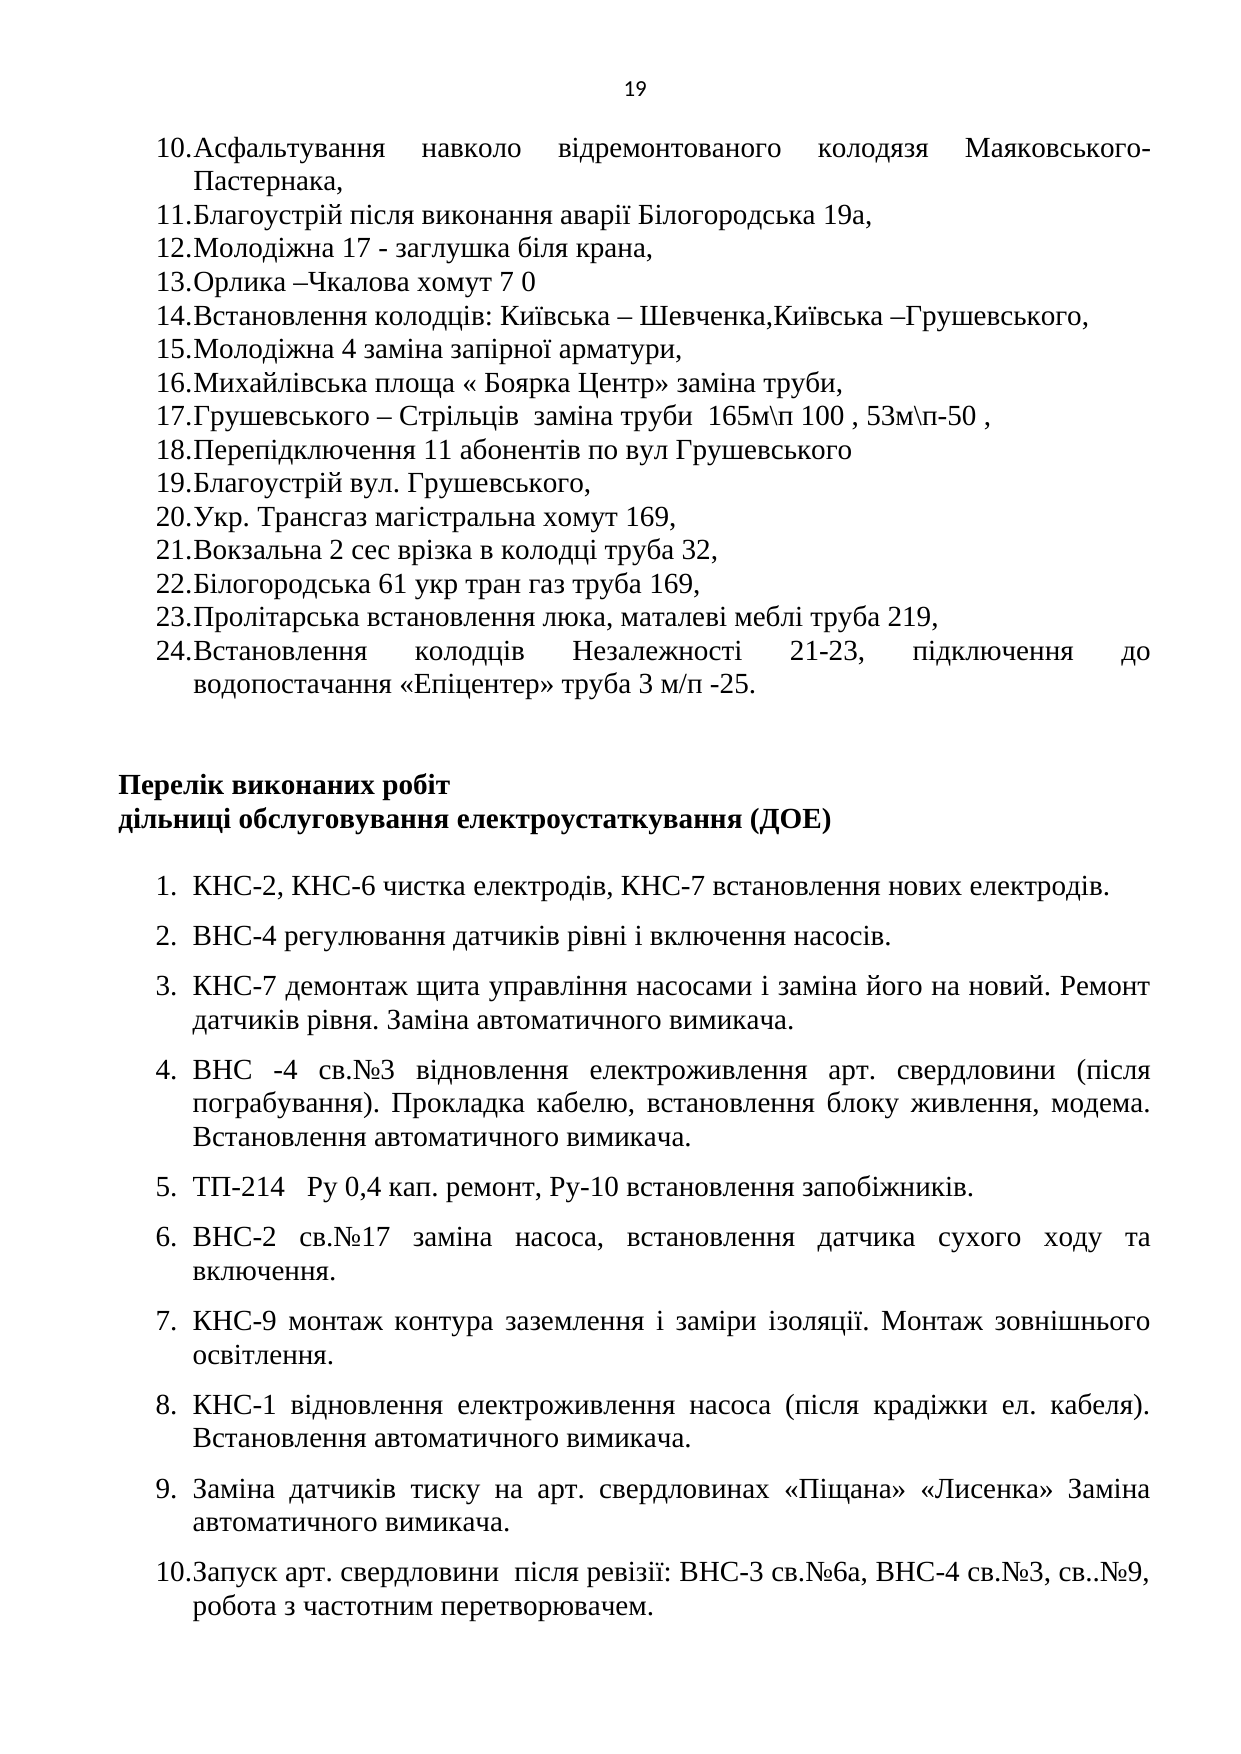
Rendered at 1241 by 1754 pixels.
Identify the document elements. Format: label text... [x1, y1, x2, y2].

list Благоустрій після виконання аварії Білогородська 19а, [156, 197, 1152, 231]
list Благоустрій вул. Грушевського, [156, 465, 1152, 499]
text дільниці обслуговування електроустаткування (ДОЕ) [118, 801, 1152, 834]
list Молодіжна 17 - заглушка біля крана, [156, 231, 1152, 264]
list Грушевського – Стрільців заміна труби 165м\п 100 , 53м\п-50 , [156, 398, 1152, 432]
list ВНС-2 св.№17 заміна насоса, встановлення датчика сухого ходу та включення. [155, 1219, 1152, 1287]
list Встановлення колодців Незалежності 21-23, підключення до водопостачання «Епіцентер» труба 3 м/п -25. [156, 633, 1152, 700]
list Перепідключення 11 абонентів по вул Грушевського [156, 432, 1152, 465]
list Асфальтування навколо відремонтованого колодязя Маяковського-Пастернака, [156, 130, 1152, 197]
list Михайлівська площа « Боярка Центр» заміна труби, [156, 365, 1152, 398]
list КНС-9 монтаж контура заземлення і заміри ізоляції. Монтаж зовнішнього освітлення. [155, 1303, 1152, 1370]
list Білогородська 61 укр тран газ труба 169, [156, 566, 1152, 599]
list Запуск арт. свердловини після ревізії: ВНС-3 св.№6а, ВНС-4 св.№3, св..№9, робота з частотним перетворювачем. [155, 1554, 1152, 1622]
text Перелік виконаних робіт [118, 767, 1152, 801]
list КНС-7 демонтаж щита управління насосами і заміна його на новий. Ремонт датчиків рівня. Заміна автоматичного вимикача. [155, 968, 1152, 1035]
list Молодіжна 4 заміна запірної арматури, [156, 331, 1152, 365]
list ТП-214 Ру 0,4 кап. ремонт, Ру-10 встановлення запобіжників. [155, 1169, 1152, 1203]
list Орлика –Чкалова хомут 7 0 [156, 264, 1152, 298]
list Заміна датчиків тиску на арт. свердловинах «Піщана» «Лисенка» Заміна автоматичного вимикача. [155, 1471, 1152, 1538]
list Укр. Трансгаз магістральна хомут 169, [156, 499, 1152, 532]
list КНС-2, КНС-6 чистка електродів, КНС-7 встановлення нових електродів. [155, 868, 1152, 901]
list КНС-1 відновлення електроживлення насоса (після крадіжки ел. кабеля). Встановлення автоматичного вимикача. [155, 1387, 1152, 1454]
list Пролітарська встановлення люка, маталеві меблі труба 219, [156, 599, 1152, 633]
list Вокзальна 2 сес врізка в колодці труба 32, [156, 532, 1152, 566]
list ВНС -4 св.№3 відновлення електроживлення арт. свердловини (після пограбування). Прокладка кабелю, встановлення блоку живлення, модема. Встановлення автоматичного вимикача. [155, 1052, 1152, 1153]
list ВНС-4 регулювання датчиків рівні і включення насосів. [155, 918, 1152, 952]
list Встановлення колодців: Київська – Шевченка,Київська –Грушевського, [156, 298, 1152, 331]
